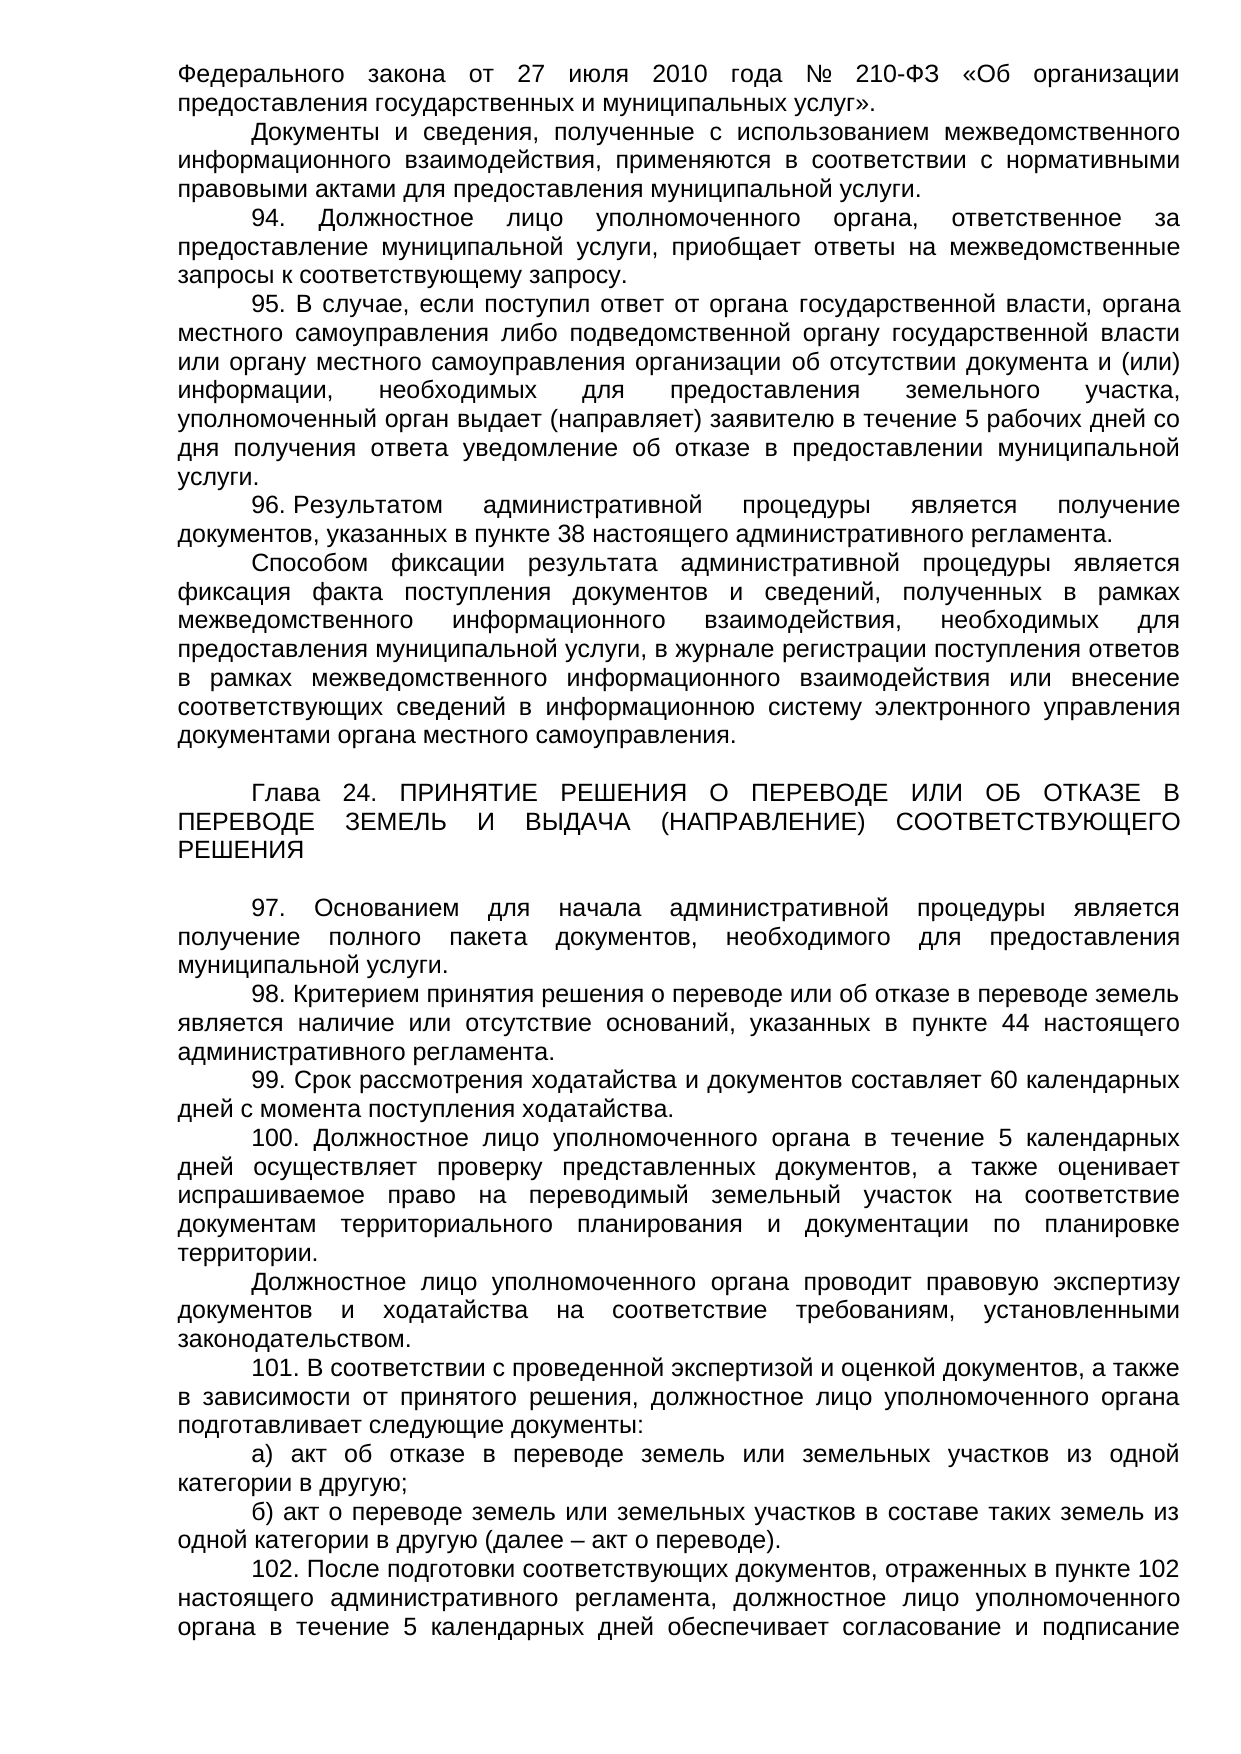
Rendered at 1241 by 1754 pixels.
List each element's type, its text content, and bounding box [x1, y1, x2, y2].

text б) акт о переводе земель или земельных участков в составе таких земель из одной категории в другую (далее – акт о переводе). [177, 1497, 1181, 1554]
text Документы и сведения, полученные с использованием межведомственного информационного взаимодействия, применяются в соответствии с нормативными правовыми актами для предоставления муниципальной услуги. [177, 117, 1181, 203]
text Глава 24. ПРИНЯТИЕ РЕШЕНИЯ О ПЕРЕВОДЕ ИЛИ ОБ ОТКАЗЕ В ПЕРЕВОДЕ ЗЕМЕЛЬ И ВЫДАЧА (НАПРАВЛЕНИЕ) СООТВЕТСТВУЮЩЕГО РЕШЕНИЯ [177, 778, 1181, 864]
text 95. В случае, если поступил ответ от органа государственной власти, органа местного самоуправления либо подведомственной органу государственной власти или органу местного самоуправления организации об отсутствии документа и (или) информации, необходимых для предоставления земельного участка, уполномоченный орган выдает (направляет) заявителю в течение 5 рабочих дней со дня получения ответа уведомление об отказе в предоставлении муниципальной услуги. [177, 289, 1181, 490]
text 98. Критерием принятия решения о переводе или об отказе в переводе земель является наличие или отсутствие оснований, указанных в пункте 44 настоящего административного регламента. [177, 979, 1181, 1065]
text 97. Основанием для начала административной процедуры является получение полного пакета документов, необходимого для предоставления муниципальной услуги. [177, 893, 1181, 979]
text 101. В соответствии с проведенной экспертизой и оценкой документов, а также в зависимости от принятого решения, должностное лицо уполномоченного органа подготавливает следующие документы: [177, 1353, 1181, 1439]
text Способом фиксации результата административной процедуры является фиксация факта поступления документов и сведений, полученных в рамках межведомственного информационного взаимодействия, необходимых для предоставления муниципальной услуги, в журнале регистрации поступления ответов в рамках межведомственного информационного взаимодействия или внесение соответствующих сведений в информационною систему электронного управления документами органа местного самоуправления. [177, 548, 1181, 749]
text 99. Срок рассмотрения ходатайства и документов составляет 60 календарных дней с момента поступления ходатайства. [177, 1065, 1181, 1123]
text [177, 1554, 1181, 1640]
text а) акт об отказе в переводе земель или земельных участков из одной категории в другую; [177, 1439, 1181, 1497]
text 100. Должностное лицо уполномоченного органа в течение 5 календарных дней осуществляет проверку представленных документов, а также оценивает испрашиваемое право на переводимый земельный участок на соответствие документам территориального планирования и документации по планировке территории. [177, 1123, 1181, 1267]
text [177, 59, 1181, 117]
text Должностное лицо уполномоченного органа проводит правовую экспертизу документов и ходатайства на соответствие требованиям, установленными законодательством. [177, 1267, 1181, 1353]
text 94. Должностное лицо уполномоченного органа, ответственное за предоставление муниципальной услуги, приобщает ответы на межведомственные запросы к соответствующему запросу. [177, 203, 1181, 289]
text 96. Результатом административной процедуры является получение документов, указанных в пункте 38 настоящего административного регламента. [177, 490, 1181, 548]
